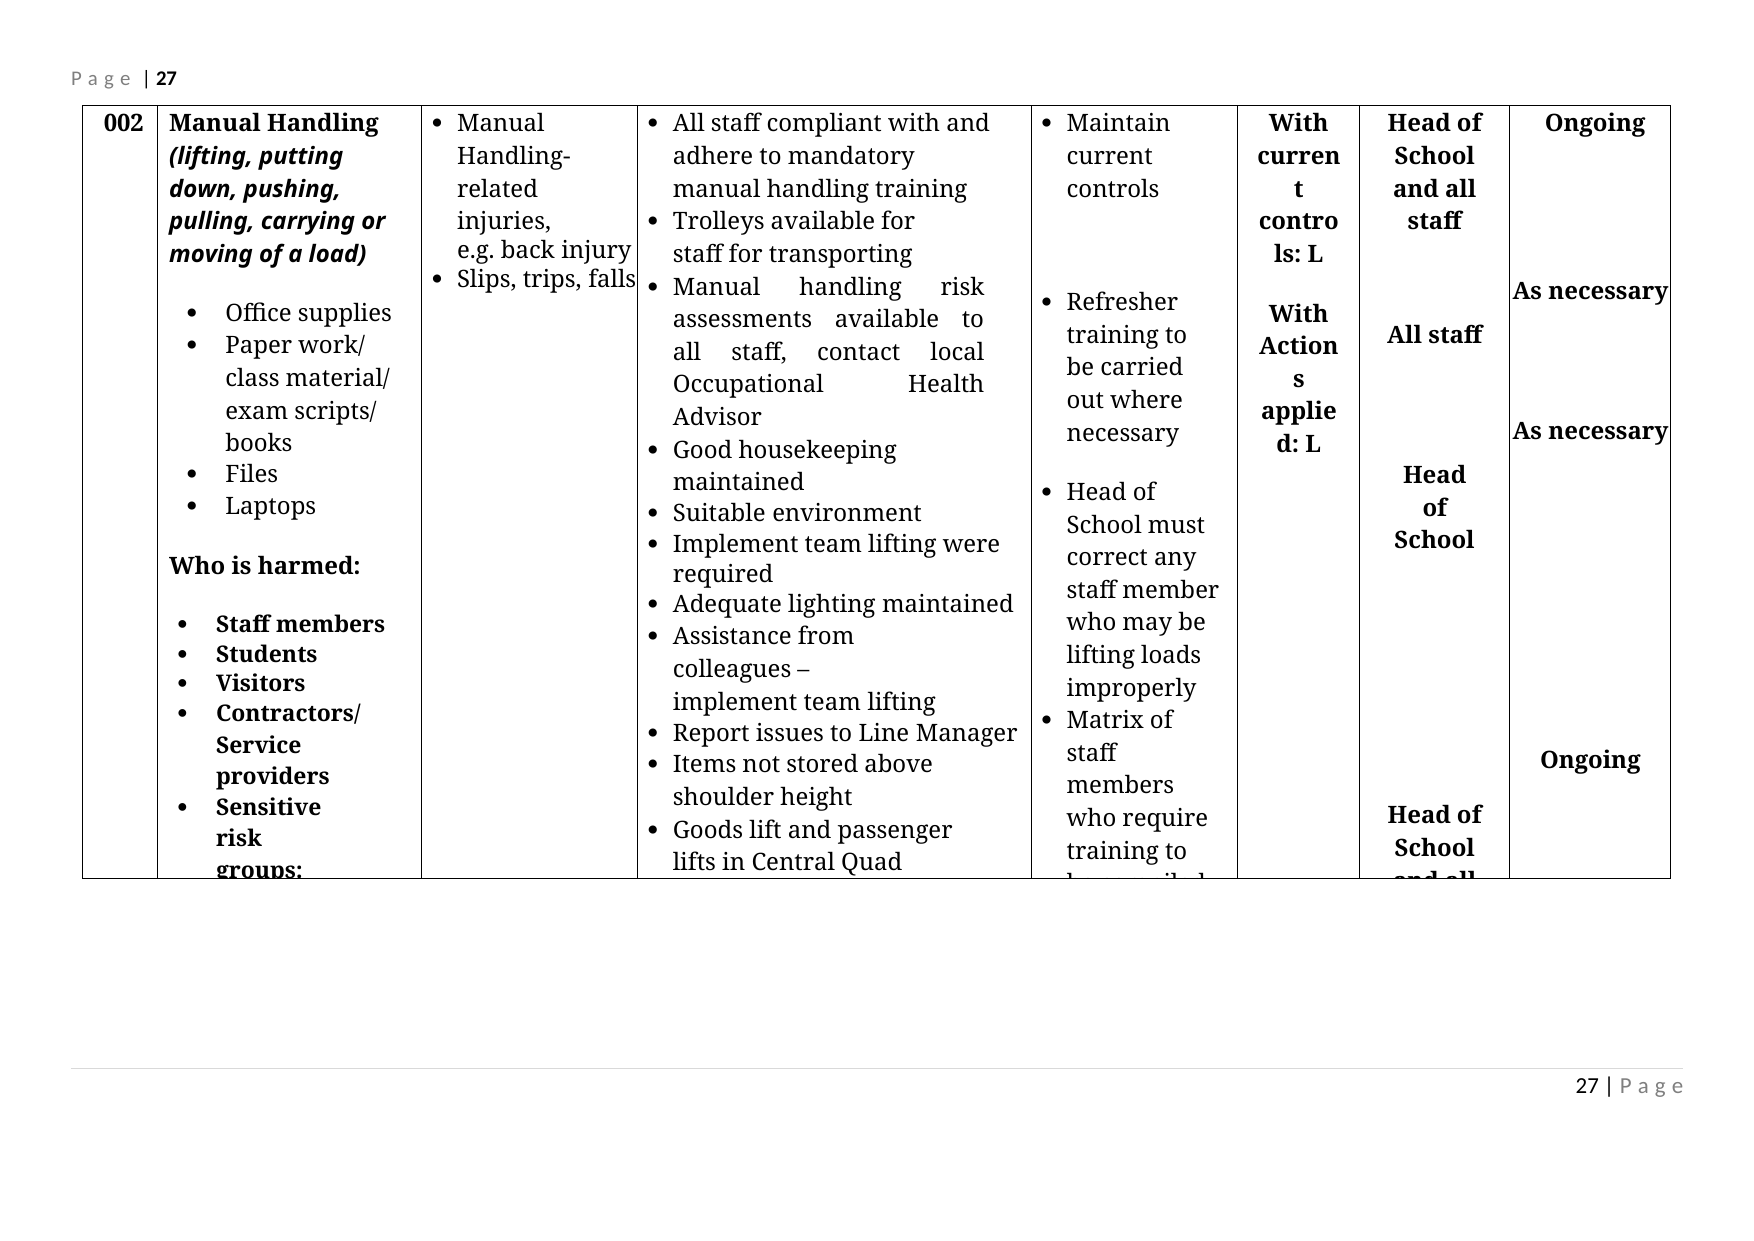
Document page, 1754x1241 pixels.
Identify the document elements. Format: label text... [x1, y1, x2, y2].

table_cell 002 [83, 106, 157, 878]
table_cell Manual Handling (lifting, putting down, pushing, pulling, carrying or moving of a load) Office supplies Paper work/ class material/ exam scripts/ books Files Laptops Who is harmed: Staff members Students Visitors Contractors/ Service providers Sensitive risk groups: young persons pregnant women people with disabilities [158, 106, 421, 878]
table_cell Manual Handling- related injuries, e.g. back injury Slips, trips, falls [422, 106, 637, 878]
table_cell Maintain current controls Refresher training to be carried out where necessary Head of School must correct any staff member who may be lifting loads improperly Matrix of staff members who require training to be compiled Ensure racking/ shelving is maintained and checked for stability [1032, 106, 1237, 878]
table_cell All staff compliant with and adhere to mandatory manual handling training Trolleys available for staff for transporting Manual handling risk assessments available to all staff, contact local Occupational Health Advisor Good housekeeping maintained Suitable environment Implement team lifting were required Adequate lighting maintained Assistance from colleagues – implement team lifting Report issues to Line Manager Items not stored above shoulder height Goods lift and passenger lifts in Central Quad Wear appropriate PPE where required Seek assistance from the Estates Office if required [638, 106, 1031, 878]
table_cell Ongoing As necessary As necessary Ongoing [1510, 106, 1670, 878]
table_cell With current controls: L With Actions applied: L [1238, 106, 1359, 878]
table_cell Head of School and all staff All staff Head of School Head of School and all staff [1360, 106, 1509, 878]
